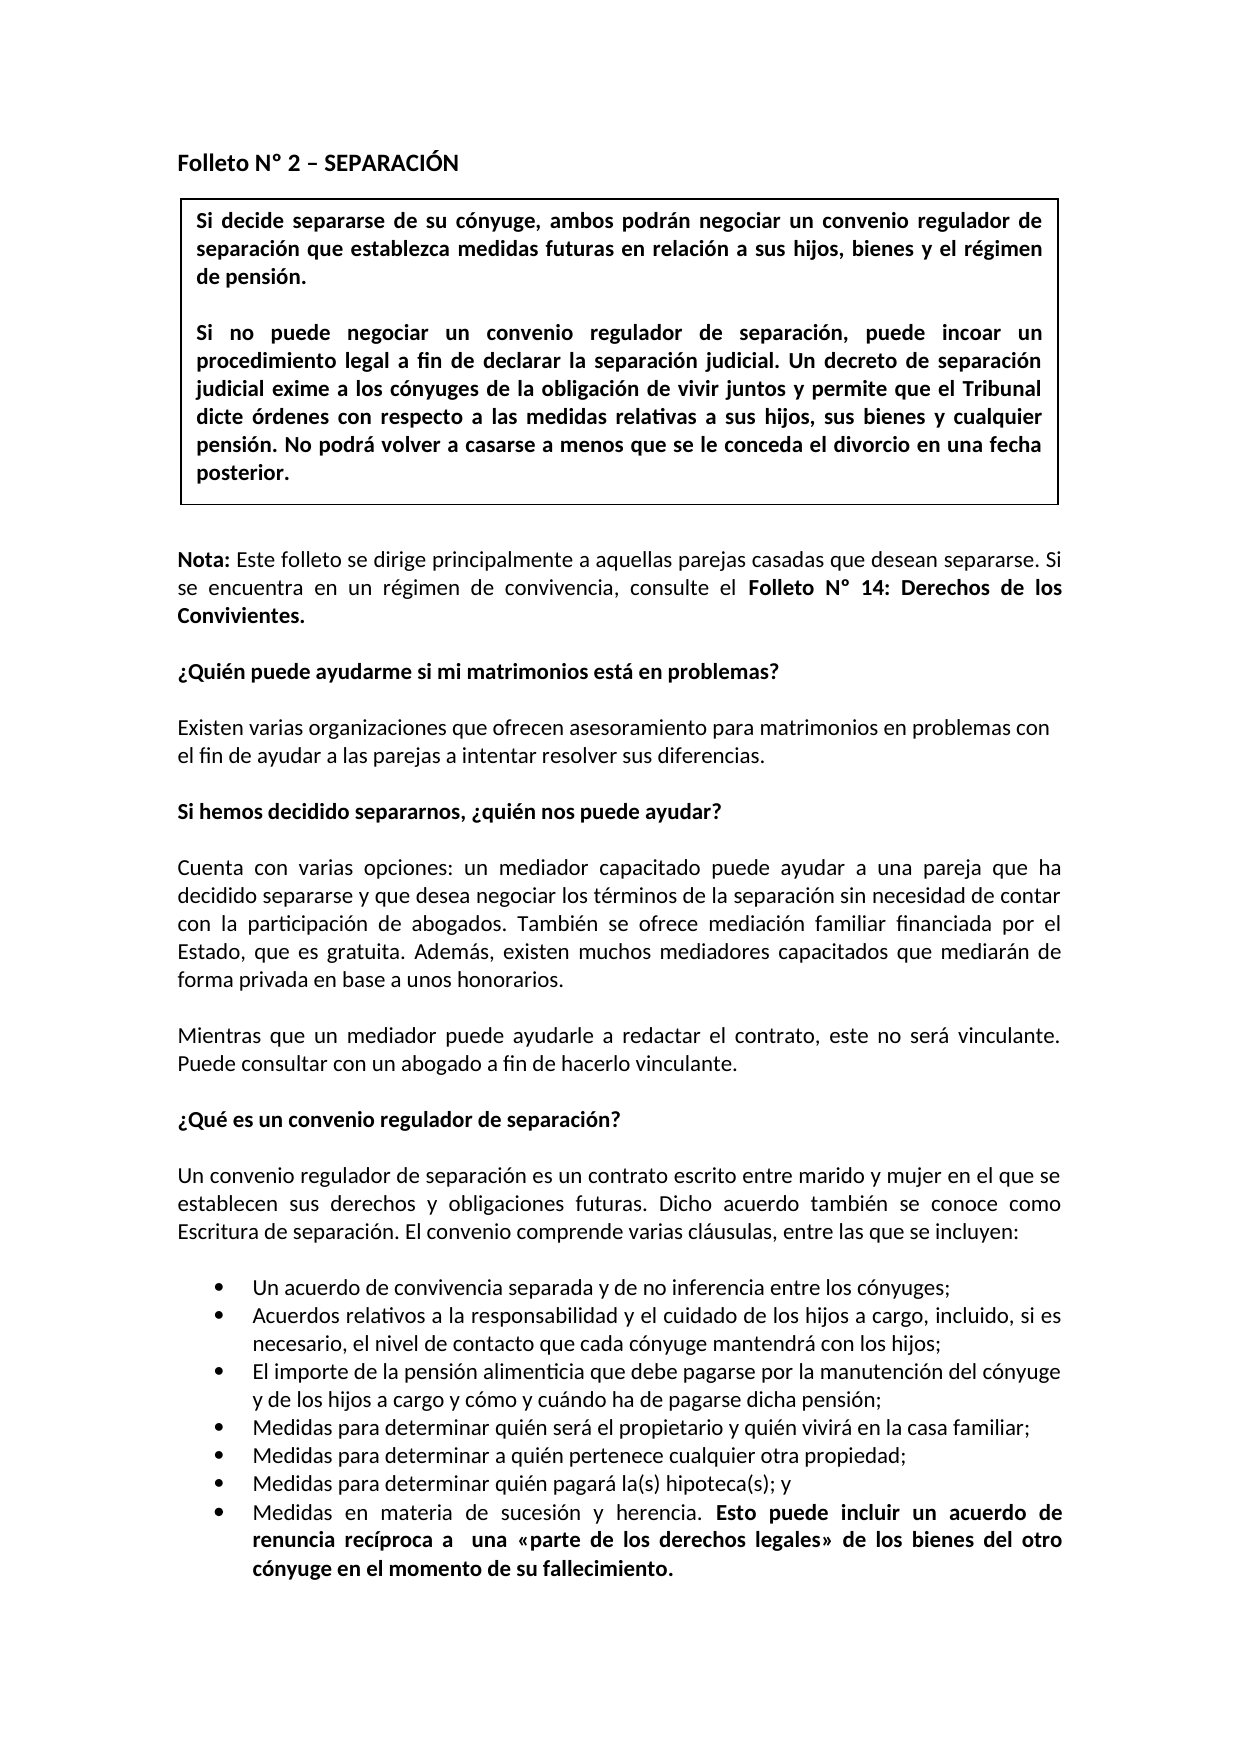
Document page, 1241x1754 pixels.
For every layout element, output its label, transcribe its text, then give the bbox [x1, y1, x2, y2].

list Medidas en materia de sucesión y herencia. Esto puede incluir un acuerdo de renuncia recíproca a una «parte de los derechos legales» de los bienes del otro cónyuge en el momento de su fallecimiento. [215, 1498, 1063, 1582]
text Existen varias organizaciones que ofrecen asesoramiento para matrimonios en problemas con el fin de ayudar a las parejas a intentar resolver sus diferencias. [177, 713, 1063, 769]
text Si hemos decidido separarnos, ¿quién nos puede ayudar? [177, 797, 1063, 825]
text ¿Qué es un convenio regulador de separación? [177, 1105, 1063, 1133]
text Cuenta con varias opciones: un mediador capacitado puede ayudar a una pareja que ha decidido separarse y que desea negociar los términos de la separación sin necesidad de contar con la participación de abogados. También se ofrece mediación familiar financiada por el Estado, que es gratuita. Además, existen muchos mediadores capacitados que mediarán de forma privada en base a unos honorarios. [177, 853, 1063, 993]
text Nota: Este folleto se dirige principalmente a aquellas parejas casadas que desean separarse. Si se encuentra en un régimen de convivencia, consulte el Folleto Nº 14: Derechos de los Convivientes. [177, 545, 1063, 629]
list Medidas para determinar quién será el propietario y quién vivirá en la casa familiar; [215, 1413, 1063, 1442]
text Mientras que un mediador puede ayudarle a redactar el contrato, este no será vinculante. Puede consultar con un abogado a fin de hacerlo vinculante. [177, 1021, 1063, 1077]
list Un acuerdo de convivencia separada y de no inferencia entre los cónyuges; [215, 1273, 1063, 1301]
list Acuerdos relativos a la responsabilidad y el cuidado de los hijos a cargo, incluido, si es necesario, el nivel de contacto que cada cónyuge mantendrá con los hijos; [215, 1301, 1063, 1357]
text Folleto Nº 2 – SEPARACIÓN [177, 148, 1063, 178]
list Medidas para determinar a quién pertenece cualquier otra propiedad; [215, 1442, 1063, 1469]
list Medidas para determinar quién pagará la(s) hipoteca(s); y [215, 1469, 1063, 1498]
text ¿Quién puede ayudarme si mi matrimonios está en problemas? [177, 657, 1063, 685]
text Un convenio regulador de separación es un contrato escrito entre marido y mujer en el que se establecen sus derechos y obligaciones futuras. Dicho acuerdo también se conoce como Escritura de separación. El convenio comprende varias cláusulas, entre las que se incluyen: [177, 1161, 1063, 1245]
list El importe de la pensión alimenticia que debe pagarse por la manutención del cónyuge y de los hijos a cargo y cómo y cuándo ha de pagarse dicha pensión; [215, 1357, 1063, 1413]
